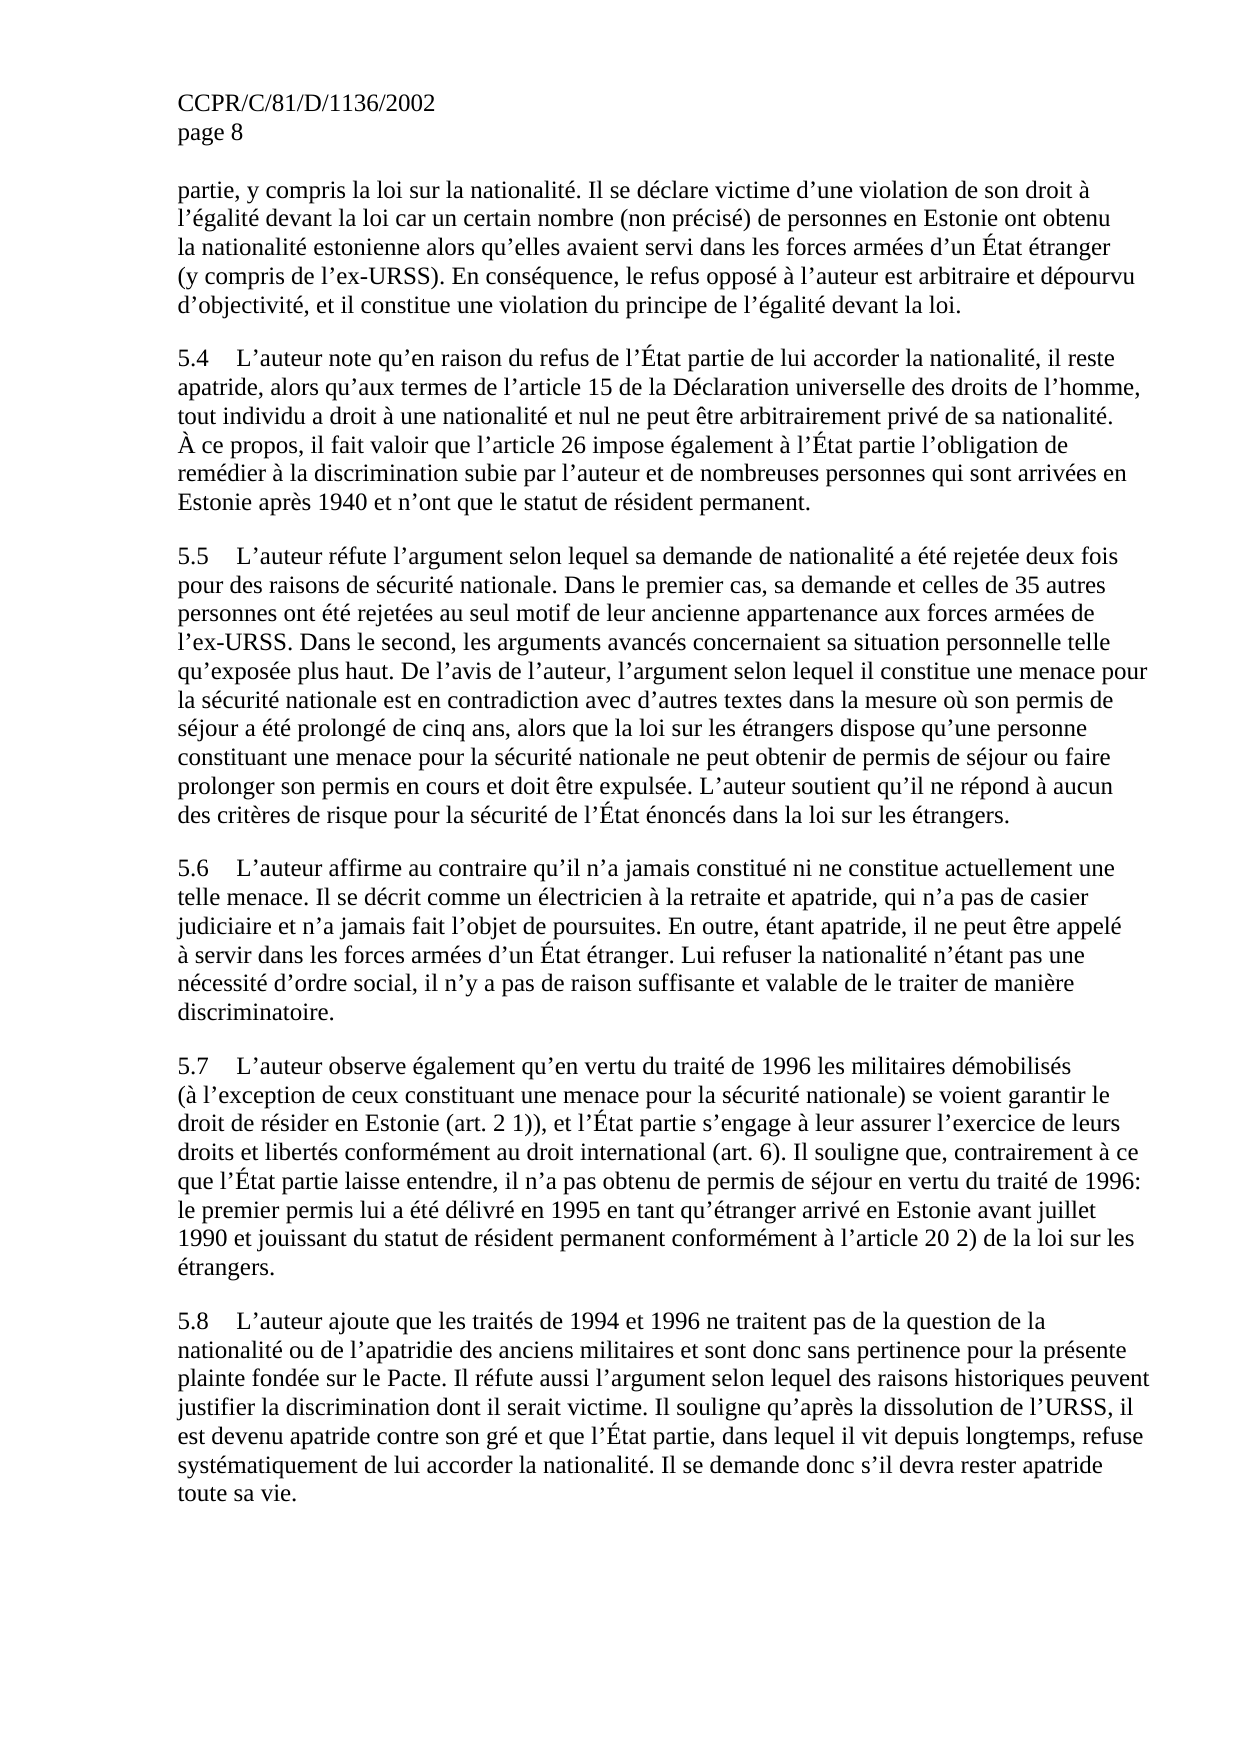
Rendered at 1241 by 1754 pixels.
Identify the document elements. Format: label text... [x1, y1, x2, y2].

text 5.5 L’auteur réfute l’argument selon lequel sa demande de nationalité a été rejetée deux fois pour des raisons de sécurité nationale. Dans le premier cas, sa demande et celles de 35 autres personnes ont été rejetées au seul motif de leur ancienne appartenance aux forces armées de l’ex-URSS. Dans le second, les arguments avancés concernaient sa situation personnelle telle qu’exposée plus haut. De l’avis de l’auteur, l’argument selon lequel il constitue une menace pour la sécurité nationale est en contradiction avec d’autres textes dans la mesure où son permis de séjour a été prolongé de cinq ans, alors que la loi sur les étrangers dispose qu’une personne constituant une menace pour la sécurité nationale ne peut obtenir de permis de séjour ou faire prolonger son permis en cours et doit être expulsée. L’auteur soutient qu’il ne répond à aucun des critères de risque pour la sécurité de l’État énoncés dans la loi sur les étrangers. [177, 541, 1152, 828]
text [177, 175, 1152, 318]
text 5.7 L’auteur observe également qu’en vertu du traité de 1996 les militaires démobilisés (à l’exception de ceux constituant une menace pour la sécurité nationale) se voient garantir le droit de résider en Estonie (art. 2 1)), et l’État partie s’engage à leur assurer l’exercice de leurs droits et libertés conformément au droit international (art. 6). Il souligne que, contrairement à ce que l’État partie laisse entendre, il n’a pas obtenu de permis de séjour en vertu du traité de 1996: le premier permis lui a été délivré en 1995 en tant qu’étranger arrivé en Estonie avant juillet 1990 et jouissant du statut de résident permanent conformément à l’article 20 2) de la loi sur les étrangers. [177, 1051, 1152, 1281]
text 5.4 L’auteur note qu’en raison du refus de l’État partie de lui accorder la nationalité, il reste apatride, alors qu’aux termes de l’article 15 de la Déclaration universelle des droits de l’homme, tout individu a droit à une nationalité et nul ne peut être arbitrairement privé de sa nationalité. À ce propos, il fait valoir que l’article 26 impose également à l’État partie l’obligation de remédier à la discrimination subie par l’auteur et de nombreuses personnes qui sont arrivées en Estonie après 1940 et n’ont que le statut de résident permanent. [177, 343, 1152, 516]
text 5.8 L’auteur ajoute que les traités de 1994 et 1996 ne traitent pas de la question de la nationalité ou de l’apatridie des anciens militaires et sont donc sans pertinence pour la présente plainte fondée sur le Pacte. Il réfute aussi l’argument selon lequel des raisons historiques peuvent justifier la discrimination dont il serait victime. Il souligne qu’après la dissolution de l’URSS, il est devenu apatride contre son gré et que l’État partie, dans lequel il vit depuis longtemps, refuse systématiquement de lui accorder la nationalité. Il se demande donc s’il devra rester apatride toute sa vie. [177, 1306, 1152, 1507]
text 5.6 L’auteur affirme au contraire qu’il n’a jamais constitué ni ne constitue actuellement une telle menace. Il se décrit comme un électricien à la retraite et apatride, qui n’a pas de casier judiciaire et n’a jamais fait l’objet de poursuites. En outre, étant apatride, il ne peut être appelé à servir dans les forces armées d’un État étranger. Lui refuser la nationalité n’étant pas une nécessité d’ordre social, il n’y a pas de raison suffisante et valable de le traiter de manière discriminatoire. [177, 853, 1152, 1026]
